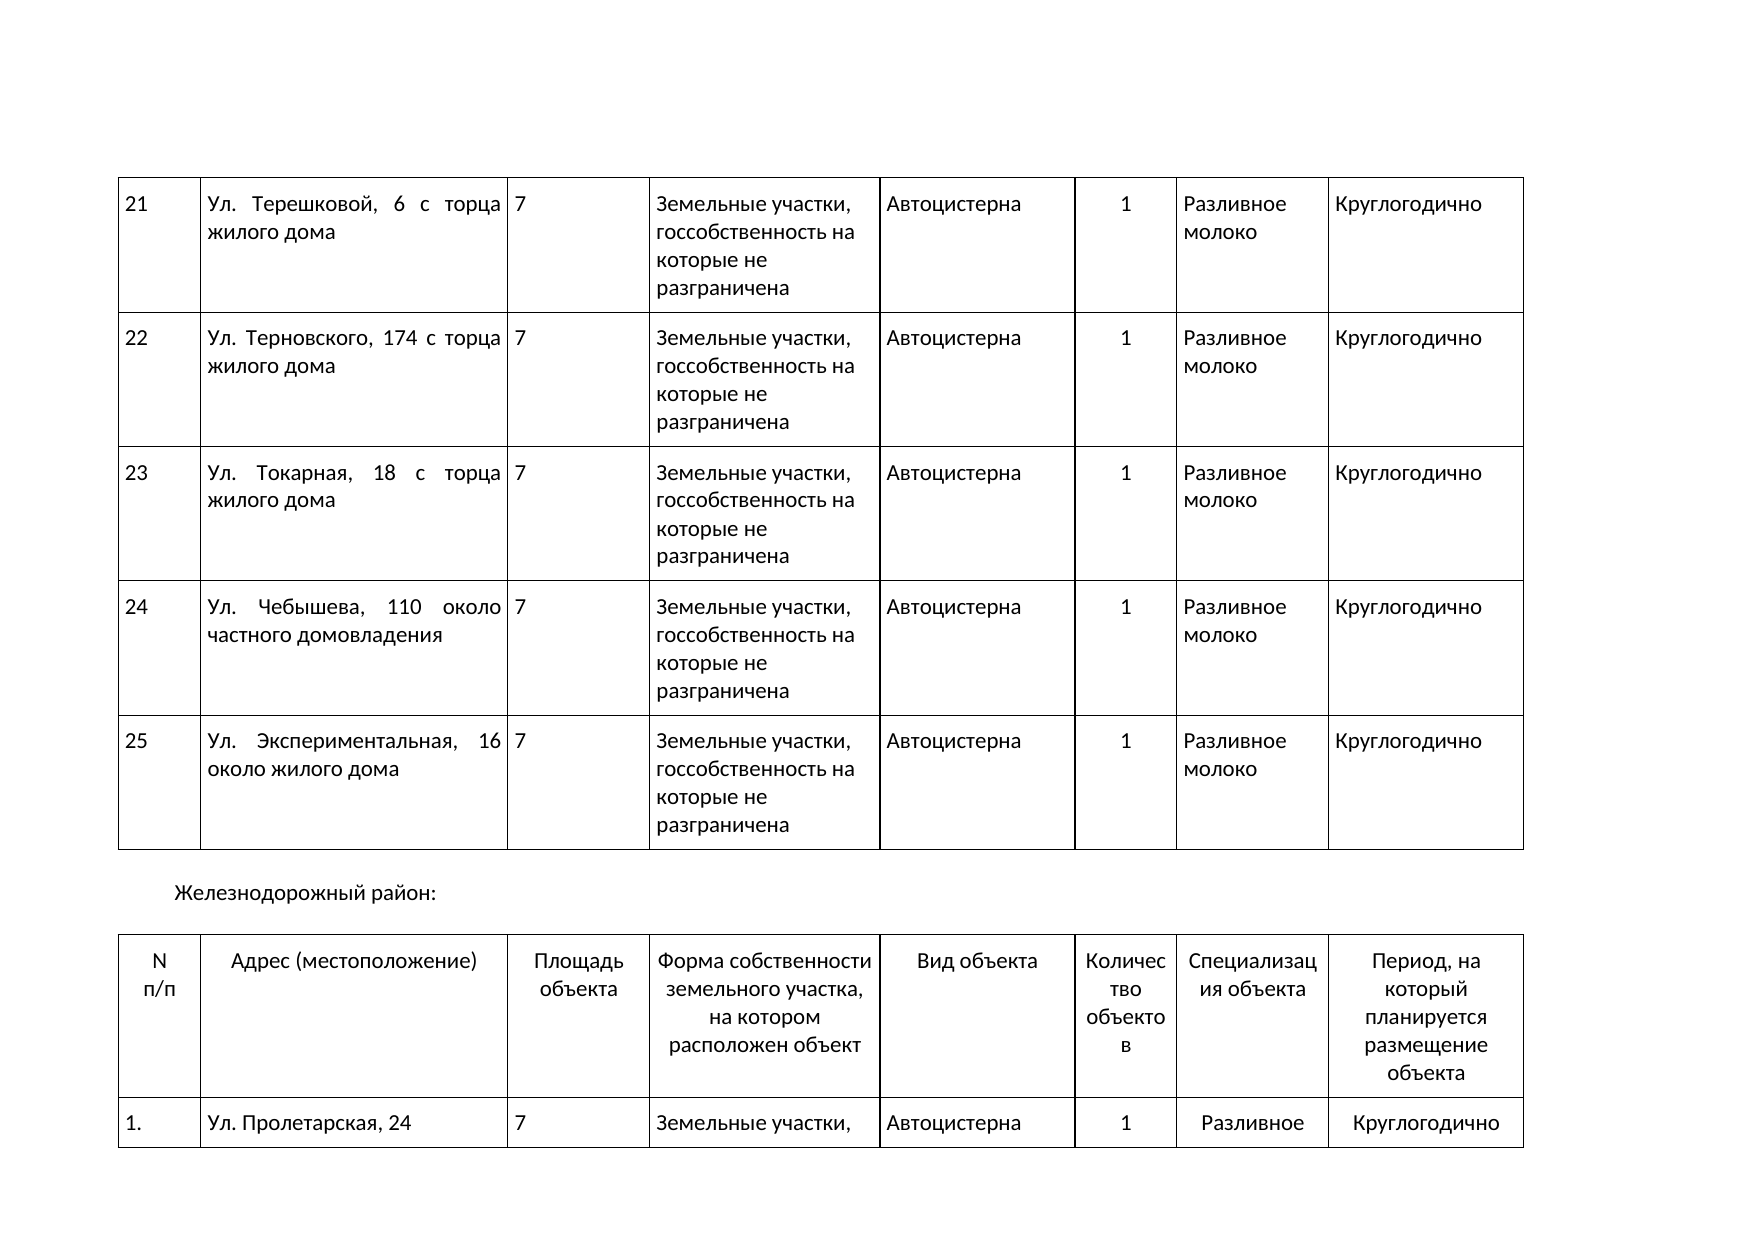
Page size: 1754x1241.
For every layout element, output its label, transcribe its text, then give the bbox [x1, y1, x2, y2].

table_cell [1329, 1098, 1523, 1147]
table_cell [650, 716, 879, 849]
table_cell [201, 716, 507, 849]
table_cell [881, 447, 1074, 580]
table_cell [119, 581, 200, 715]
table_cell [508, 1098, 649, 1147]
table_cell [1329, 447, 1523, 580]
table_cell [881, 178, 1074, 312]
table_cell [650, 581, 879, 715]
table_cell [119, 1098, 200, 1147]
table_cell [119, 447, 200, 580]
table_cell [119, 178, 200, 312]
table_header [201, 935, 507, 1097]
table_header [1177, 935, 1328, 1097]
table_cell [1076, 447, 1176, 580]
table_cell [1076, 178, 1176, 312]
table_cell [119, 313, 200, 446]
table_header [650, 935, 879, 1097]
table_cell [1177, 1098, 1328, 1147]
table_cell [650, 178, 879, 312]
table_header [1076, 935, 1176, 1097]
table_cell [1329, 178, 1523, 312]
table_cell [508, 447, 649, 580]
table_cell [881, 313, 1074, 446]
text Железнодорожный район: [118, 878, 1636, 906]
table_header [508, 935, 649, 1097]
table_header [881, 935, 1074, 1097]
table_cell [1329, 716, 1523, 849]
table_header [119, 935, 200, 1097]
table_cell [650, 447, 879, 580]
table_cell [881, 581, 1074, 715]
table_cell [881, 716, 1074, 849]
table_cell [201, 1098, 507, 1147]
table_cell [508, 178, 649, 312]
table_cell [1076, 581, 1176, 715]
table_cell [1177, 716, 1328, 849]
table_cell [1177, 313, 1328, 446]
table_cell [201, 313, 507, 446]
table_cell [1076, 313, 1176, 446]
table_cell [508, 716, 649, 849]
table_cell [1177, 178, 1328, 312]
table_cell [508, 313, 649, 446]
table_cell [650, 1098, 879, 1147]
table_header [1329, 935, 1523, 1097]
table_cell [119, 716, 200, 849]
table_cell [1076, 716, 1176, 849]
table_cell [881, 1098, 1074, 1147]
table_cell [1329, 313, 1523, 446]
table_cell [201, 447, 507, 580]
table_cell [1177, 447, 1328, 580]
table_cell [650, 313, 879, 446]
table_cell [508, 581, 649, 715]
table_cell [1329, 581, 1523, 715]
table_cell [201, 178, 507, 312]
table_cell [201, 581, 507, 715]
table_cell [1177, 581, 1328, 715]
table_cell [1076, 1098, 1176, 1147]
